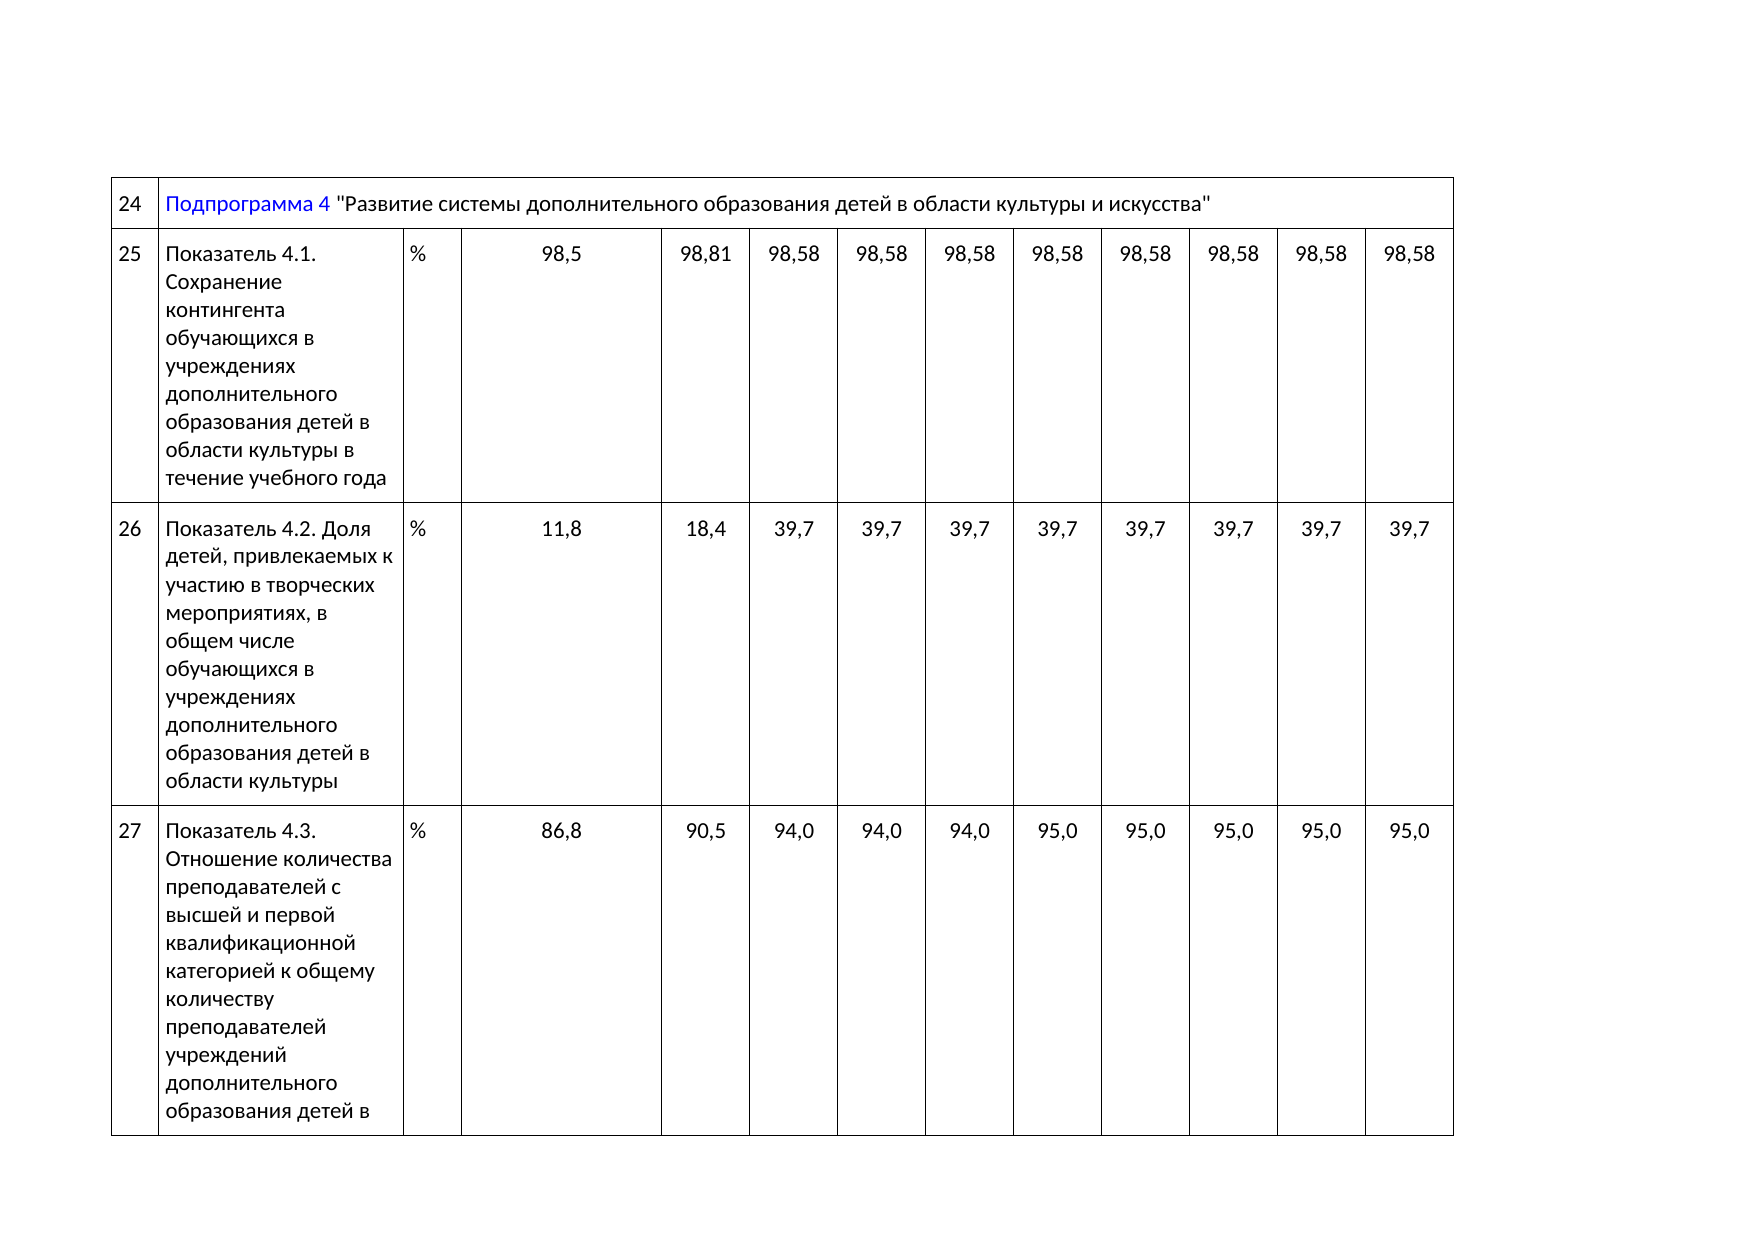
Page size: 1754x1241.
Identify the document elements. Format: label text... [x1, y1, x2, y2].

table_cell 95,0 [1102, 806, 1189, 1135]
table_cell 24 [112, 178, 158, 227]
table_cell 39,7 [838, 503, 925, 804]
table_cell 39,7 [1102, 503, 1189, 804]
table_cell 86,8 [462, 806, 661, 1135]
table_cell 18,4 [662, 503, 749, 804]
table_cell 95,0 [1278, 806, 1365, 1135]
table_cell % [404, 806, 461, 1135]
table_cell 98,81 [662, 229, 749, 502]
table_cell Показатель 4.1. Сохранение контингента обучающихся в учреждениях дополнительного образования детей в области культуры в течение учебного года [159, 229, 403, 502]
table_cell 25 [112, 229, 158, 502]
table_cell Показатель 4.2. Доля детей, привлекаемых к участию в творческих мероприятиях, в общем числе обучающихся в учреждениях дополнительного образования детей в области культуры [159, 503, 403, 804]
table_cell 98,58 [1102, 229, 1189, 502]
table_cell 39,7 [1278, 503, 1365, 804]
table_cell Подпрограмма 4 "Развитие системы дополнительного образования детей в области культуры и искусства" [159, 178, 1453, 227]
table_cell 95,0 [1190, 806, 1277, 1135]
table_cell 39,7 [926, 503, 1013, 804]
table_cell 95,0 [1014, 806, 1101, 1135]
table_cell 98,58 [750, 229, 837, 502]
table_cell % [404, 503, 461, 804]
table_cell 95,0 [1366, 806, 1453, 1135]
table_cell 39,7 [1366, 503, 1453, 804]
table_cell 98,5 [462, 229, 661, 502]
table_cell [159, 806, 403, 1135]
table_cell 26 [112, 503, 158, 804]
table_cell 39,7 [750, 503, 837, 804]
table_cell 94,0 [750, 806, 837, 1135]
table_cell 11,8 [462, 503, 661, 804]
table_cell 98,58 [838, 229, 925, 502]
table_cell 90,5 [662, 806, 749, 1135]
table_cell 98,58 [926, 229, 1013, 502]
table_cell % [404, 229, 461, 502]
table_cell 94,0 [926, 806, 1013, 1135]
table_cell 39,7 [1190, 503, 1277, 804]
table_cell 98,58 [1190, 229, 1277, 502]
table_cell 98,58 [1366, 229, 1453, 502]
table_cell 94,0 [838, 806, 925, 1135]
table_cell 98,58 [1014, 229, 1101, 502]
table_cell 39,7 [1014, 503, 1101, 804]
table_cell 27 [112, 806, 158, 1135]
table_cell 98,58 [1278, 229, 1365, 502]
